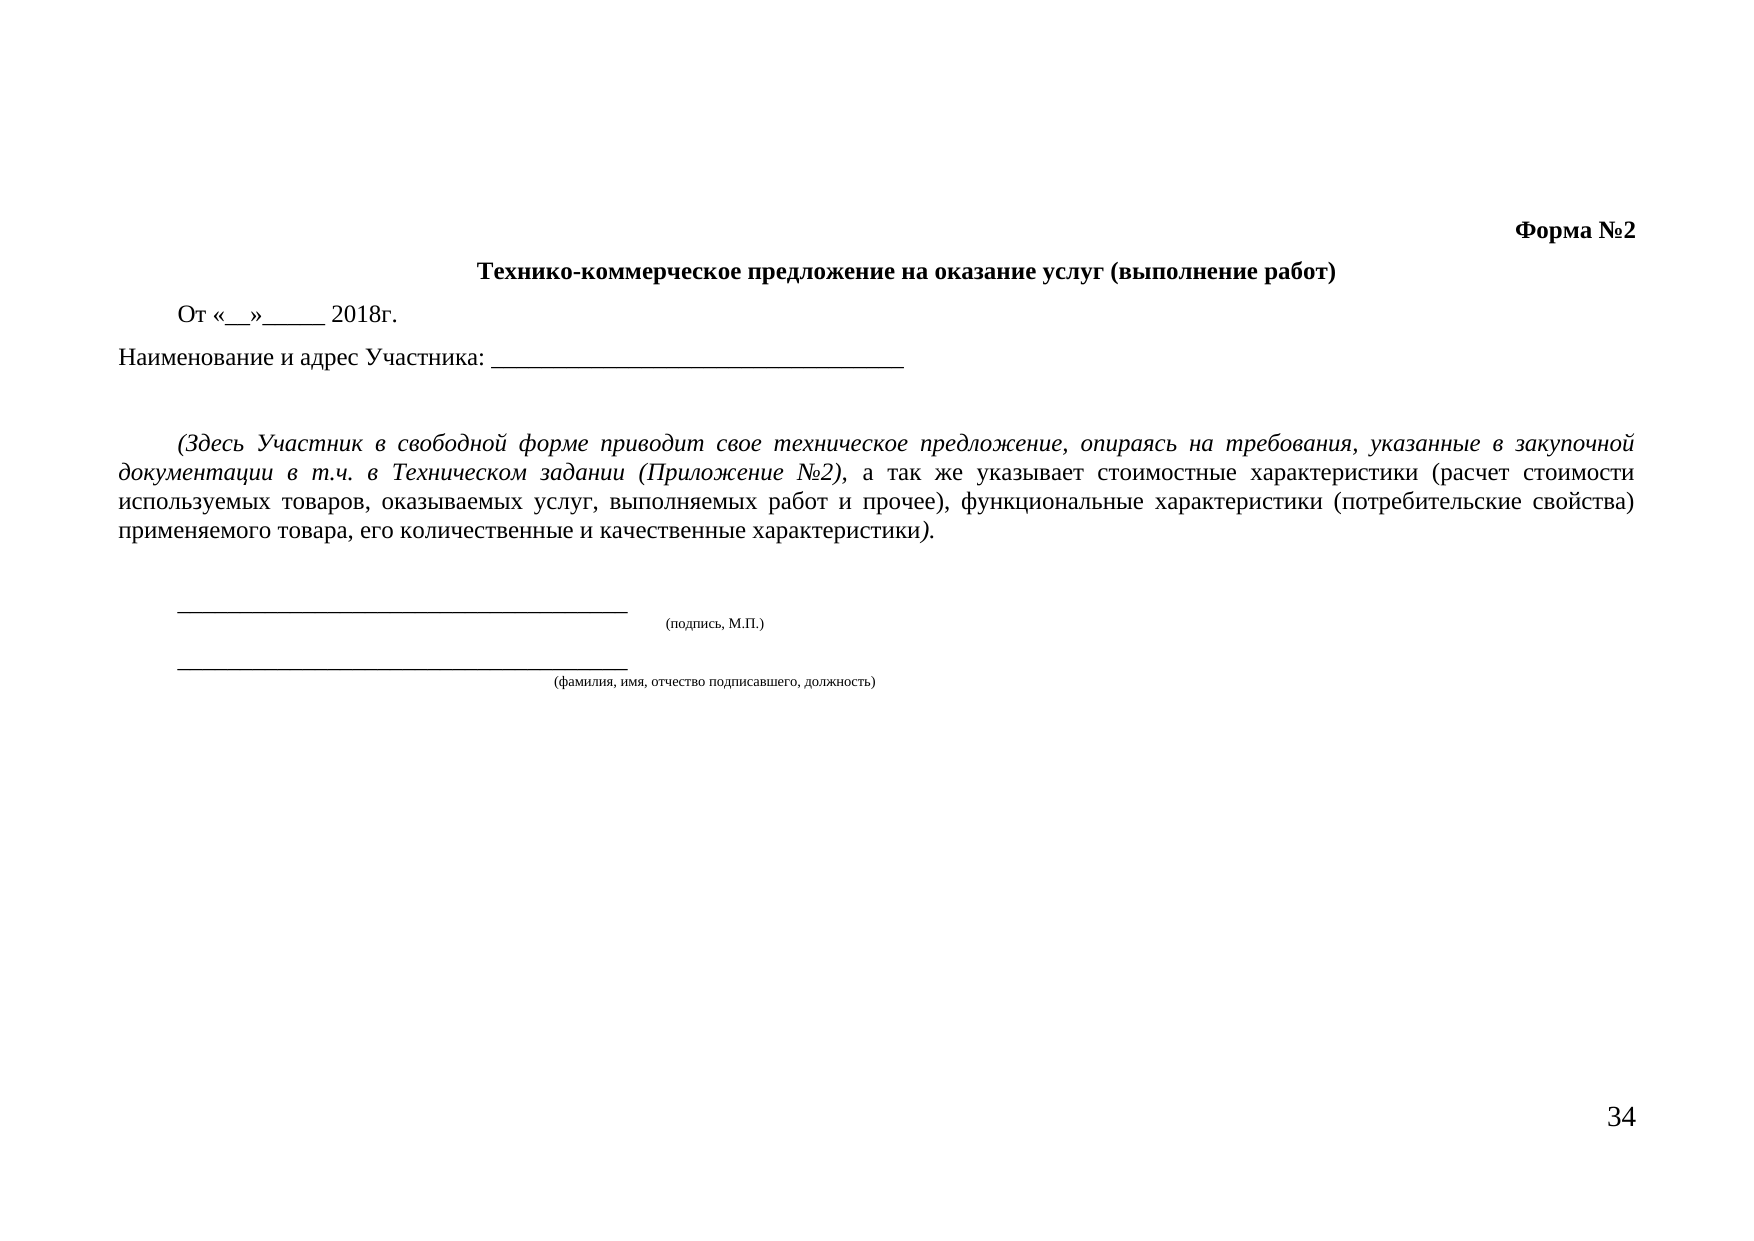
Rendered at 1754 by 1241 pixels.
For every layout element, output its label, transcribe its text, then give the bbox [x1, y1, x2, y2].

text Наименование и адрес Участника: _________________________________ [118, 342, 1636, 371]
text (Здесь Участник в свободной форме приводит свое техническое предложение, опираясь на требования, указанные в закупочной документации в т.ч. в Техническом задании (Приложение №2), а так же указывает стоимостные характеристики (расчет стоимости используемых товаров, оказываемых услуг, выполняемых работ и прочее), функциональные характеристики (потребительские свойства) применяемого товара, его количественные и качественные характеристики). [118, 428, 1636, 543]
text (фамилия, имя, отчество подписавшего, должность) [118, 673, 1252, 702]
text (подпись, М.П.) [118, 615, 1252, 644]
subtitle Форма №2 [236, 215, 1636, 243]
text Технико-коммерческое предложение на оказание услуг (выполнение работ) [118, 256, 1636, 285]
text ____________________________________ [118, 587, 1636, 615]
text От «__»_____ 2018г. [118, 299, 1636, 328]
text ____________________________________ [118, 644, 1636, 673]
